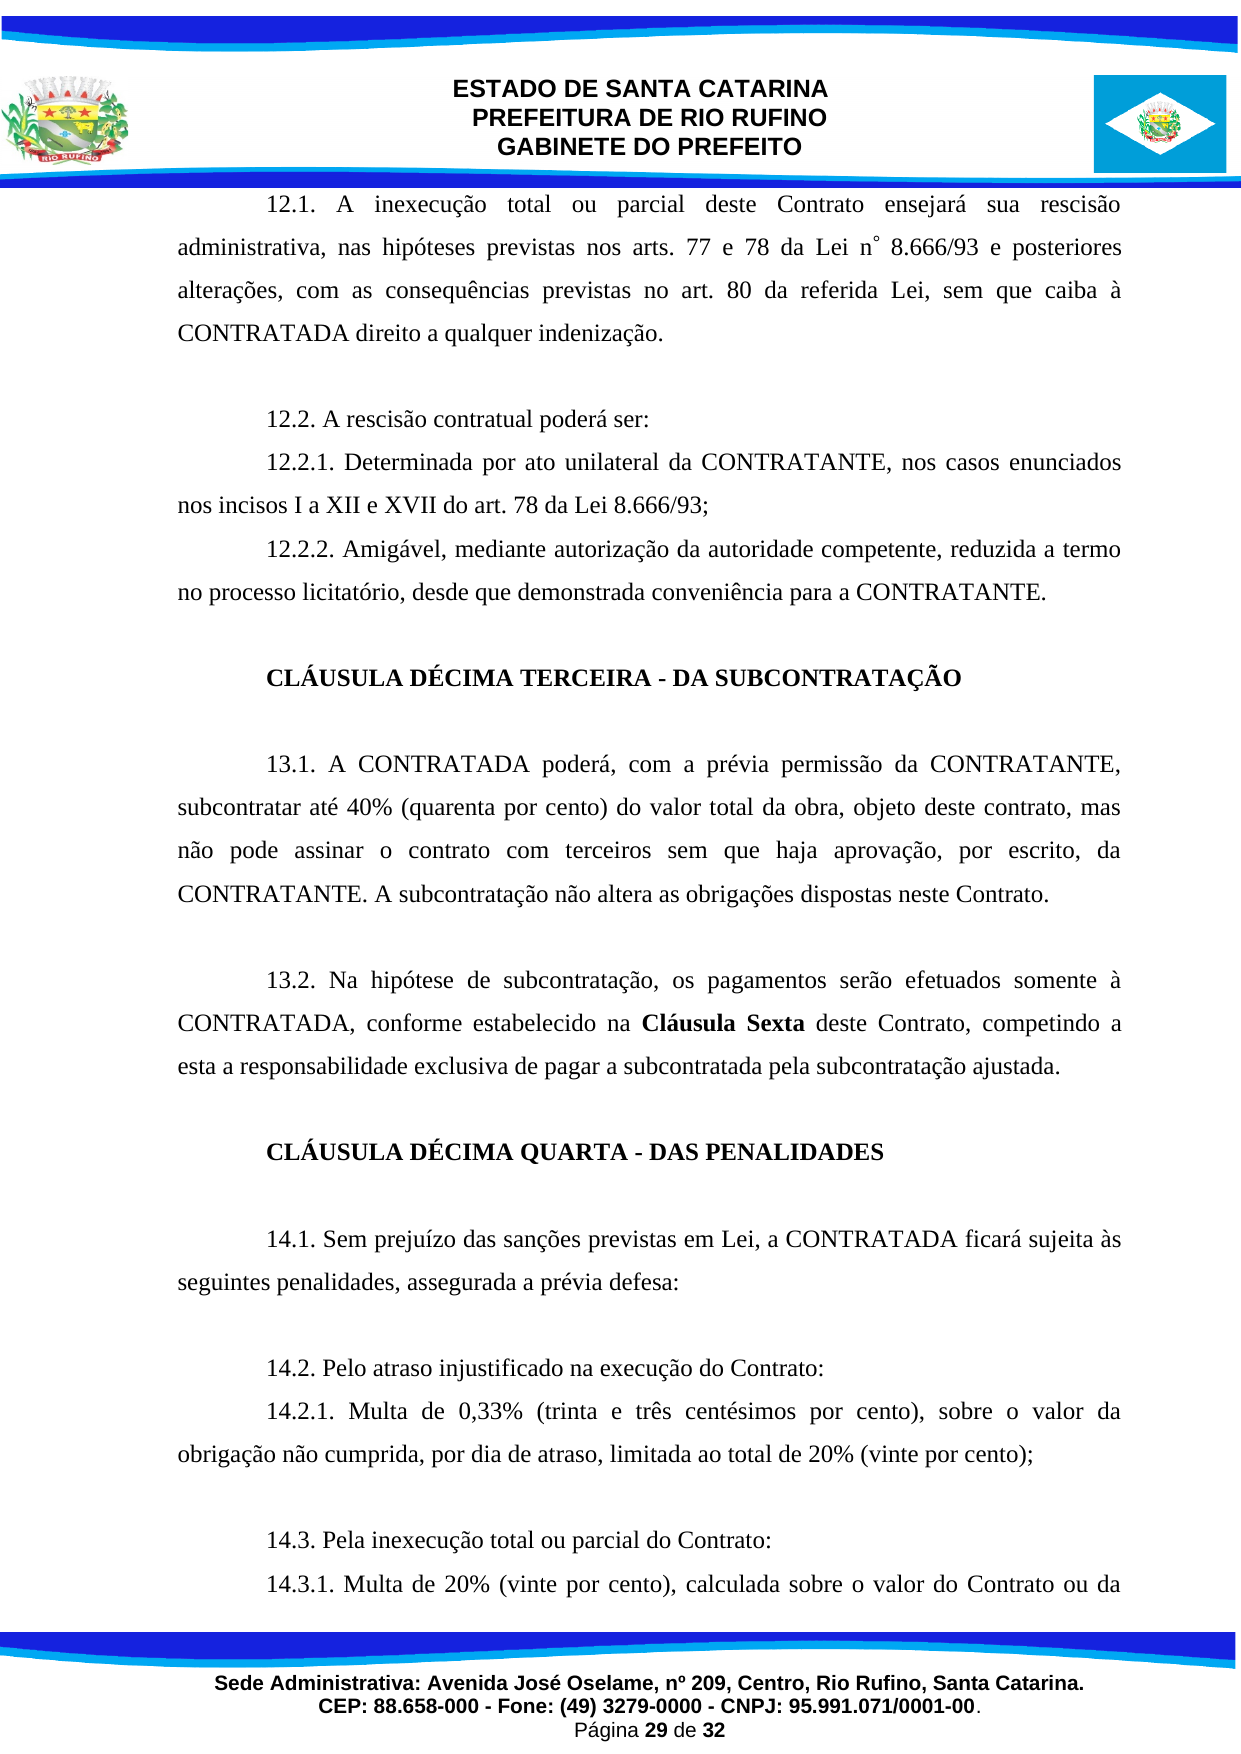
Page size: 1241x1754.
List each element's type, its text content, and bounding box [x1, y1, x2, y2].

text CLÁUSULA DÉCIMA QUARTA - DAS PENALIDADES [177, 1137, 1122, 1166]
picture [0, 34, 1241, 177]
text 12.1. A inexecução total ou parcial deste Contrato ensejará sua rescisão administrativa, nas hipóteses previstas nos arts. 77 e 78 da Lei n 8.666/93 e posteriores alterações, com as consequências previstas no art. 80 da referida Lei, sem que caiba à CONTRATADA direito a qualquer indenização. [177, 189, 1122, 347]
picture [1, 16, 1238, 43]
text 14.2. Pelo atraso injustificado na execução do Contrato: [177, 1353, 1122, 1382]
text 13.2. Na hipótese de subcontratação, os pagamentos serão efetuados somente à CONTRATADA, conforme estabelecido na Cláusula Sexta deste Contrato, competindo a esta a responsabilidade exclusiva de pagar a subcontratada pela subcontratação ajustada. [177, 965, 1122, 1080]
text 12.2. A rescisão contratual poderá ser: [177, 404, 1122, 433]
text 12.2.2. Amigável, mediante autorização da autoridade competente, reduzida a termo no processo licitatório, desde que demonstrada conveniência para a CONTRATANTE. [177, 534, 1122, 606]
text 14.3. Pela inexecução total ou parcial do Contrato: [177, 1526, 1122, 1554]
text 14.1. Sem prejuízo das sanções previstas em Lei, a CONTRATADA ficará sujeita às seguintes penalidades, assegurada a prévia defesa: [177, 1224, 1122, 1296]
text 12.2.1. Determinada por ato unilateral da CONTRATANTE, nos casos enunciados nos incisos I a XII e XVII do art. 78 da Lei 8.666/93; [177, 447, 1122, 519]
text 14.2.1. Multa de 0,33% (trinta e três centésimos por cento), sobre o valor da obrigação não cumprida, por dia de atraso, limitada ao total de 20% (vinte por cento); [177, 1396, 1122, 1468]
picture [0, 1650, 1236, 1754]
picture [0, 1632, 1236, 1659]
picture [0, 172, 1241, 201]
text 13.1. A CONTRATADA poderá, com a prévia permissão da CONTRATANTE, subcontratar até 40% (quarenta por cento) do valor total da obra, objeto deste contrato, mas não pode assinar o contrato com terceiros sem que haja aprovação, por escrito, da CONTRATANTE. A subcontratação não altera as obrigações dispostas neste Contrato. [177, 749, 1122, 907]
text CLÁUSULA DÉCIMA TERCEIRA - DA SUBCONTRATAÇÃO [177, 663, 1122, 692]
